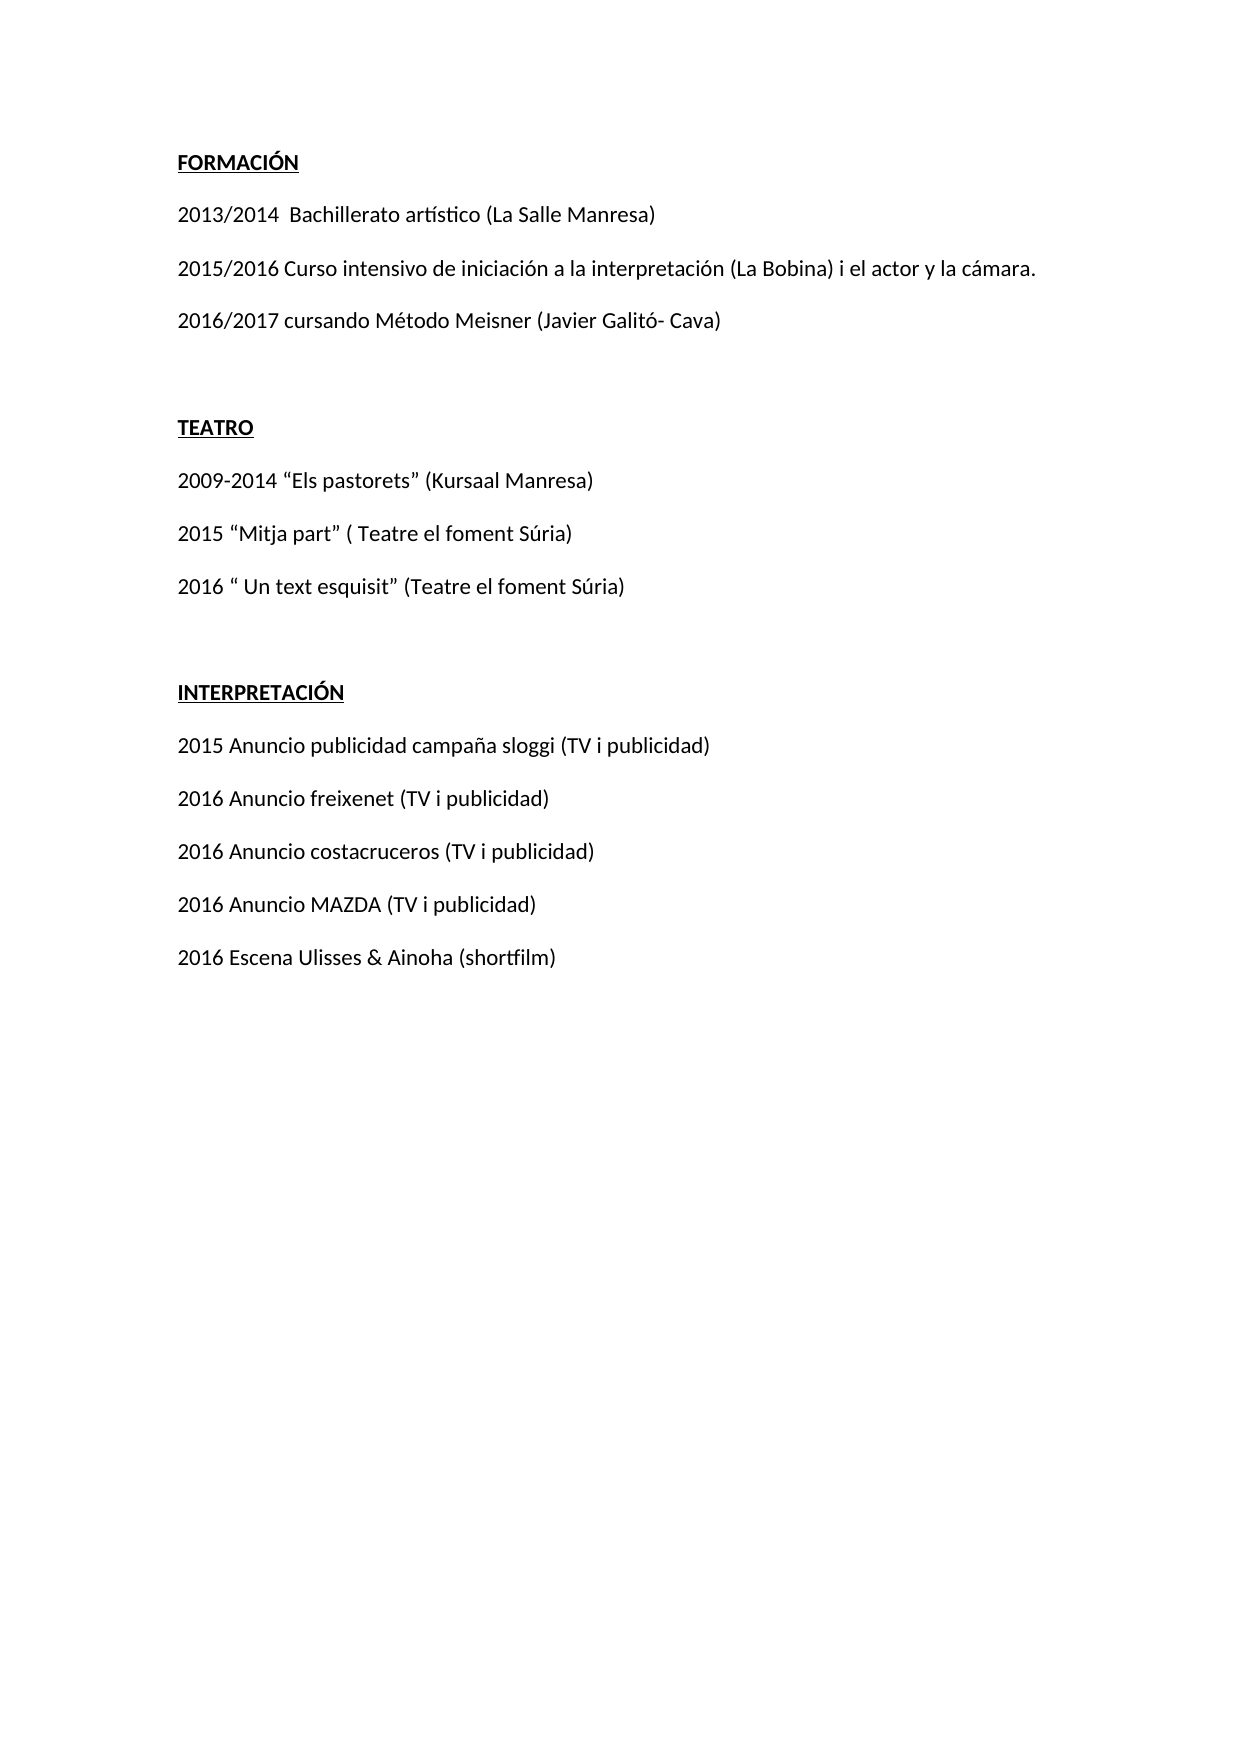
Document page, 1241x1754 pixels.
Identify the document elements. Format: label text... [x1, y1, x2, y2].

text 2015 “Mitja part” ( Teatre el foment Súria) [177, 519, 1063, 547]
text 2016 Anuncio freixenet (TV i publicidad) [177, 784, 1063, 812]
text 2016 Anuncio MAZDA (TV i publicidad) [177, 890, 1063, 918]
text FORMACIÓN [177, 148, 1063, 176]
text 2009-2014 “Els pastorets” (Kursaal Manresa) [177, 466, 1063, 494]
text 2016/2017 cursando Método Meisner (Javier Galitó- Cava) [177, 307, 1063, 335]
text 2013/2014 Bachillerato artístico (La Salle Manresa) [177, 201, 1063, 229]
text 2016 Escena Ulisses & Ainoha (shortfilm) [177, 943, 1063, 971]
text 2016 Anuncio costacruceros (TV i publicidad) [177, 837, 1063, 865]
text INTERPRETACIÓN [177, 678, 1063, 706]
text TEATRO [177, 413, 1063, 441]
text 2015 Anuncio publicidad campaña sloggi (TV i publicidad) [177, 731, 1063, 759]
text 2015/2016 Curso intensivo de iniciación a la interpretación (La Bobina) i el actor y la cámara. [177, 254, 1063, 282]
text 2016 “ Un text esquisit” (Teatre el foment Súria) [177, 572, 1063, 600]
